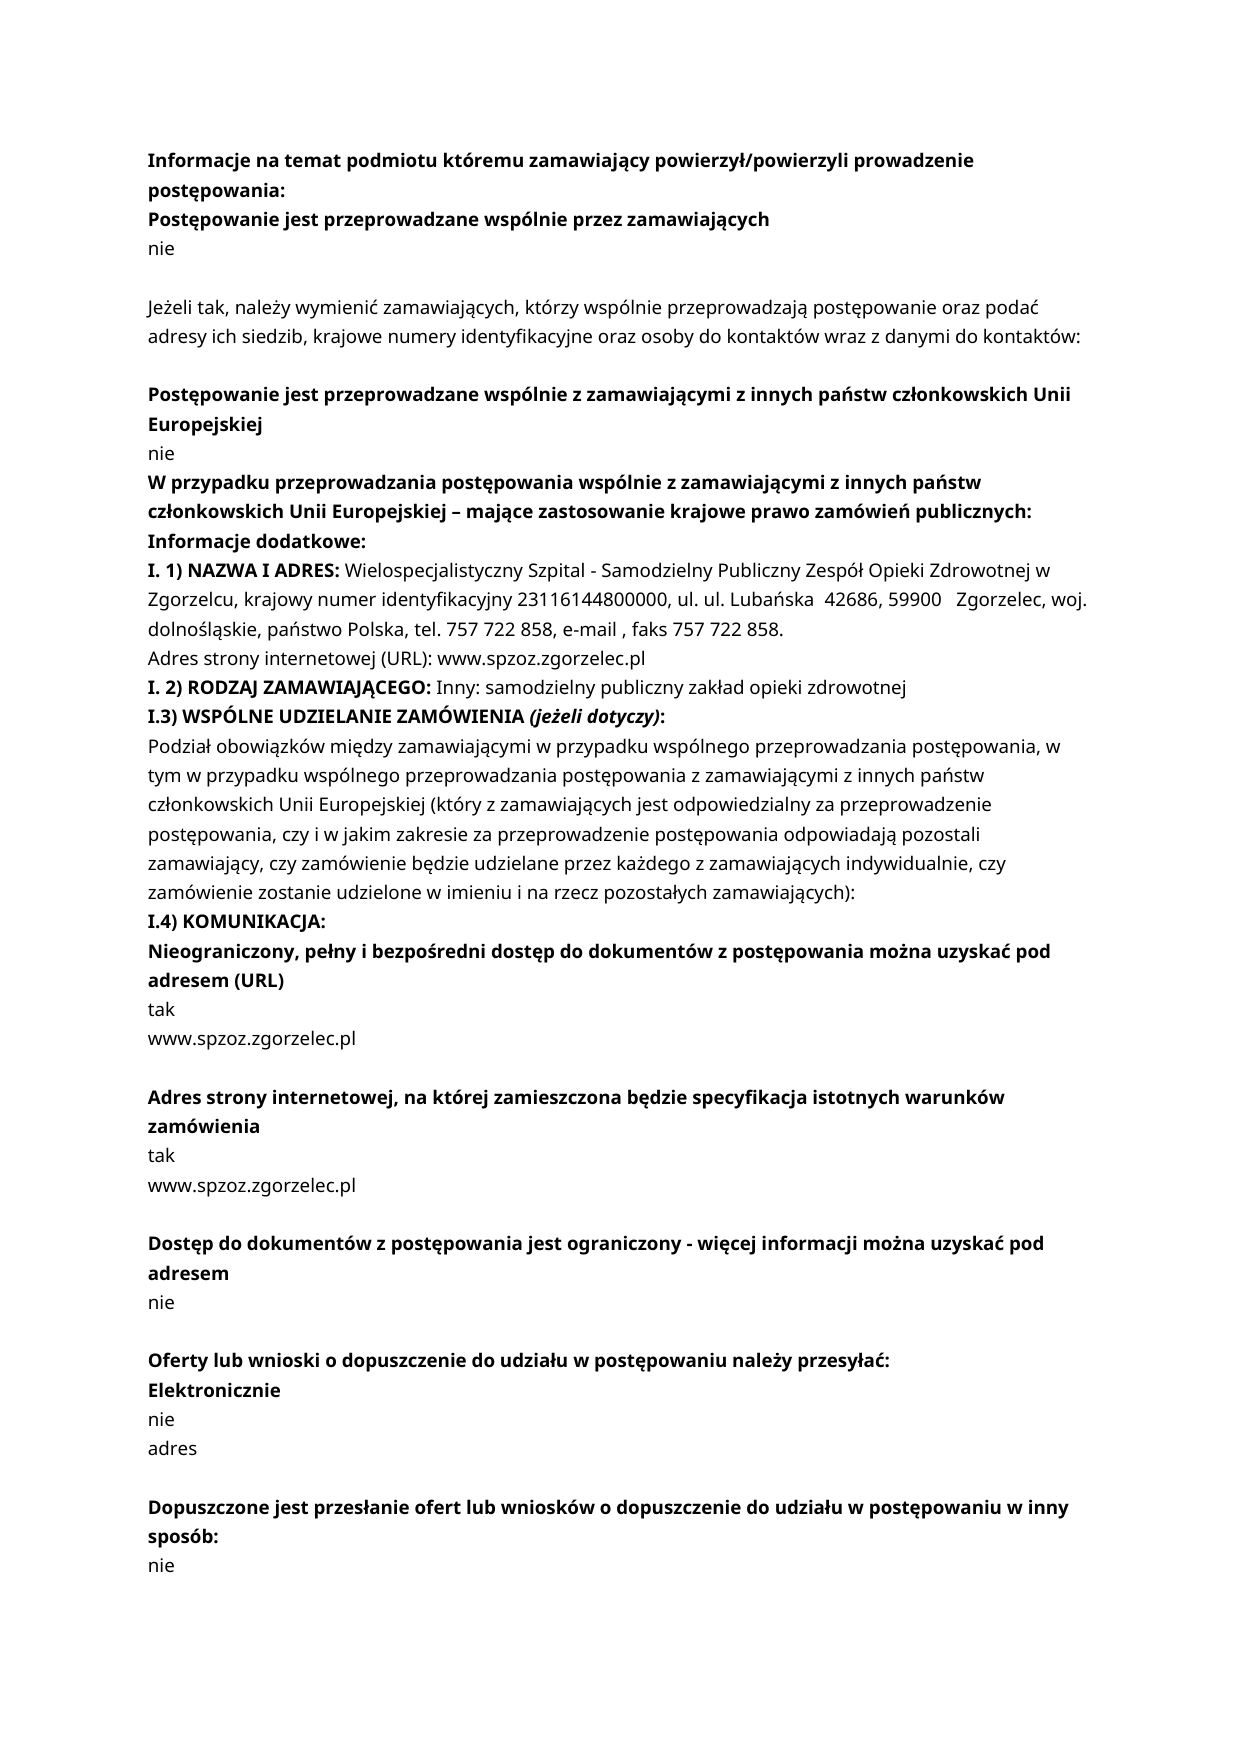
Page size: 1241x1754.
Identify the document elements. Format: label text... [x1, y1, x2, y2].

text nie adres [148, 1406, 1093, 1461]
text W przypadku przeprowadzania postępowania wspólnie z zamawiającymi z innych państw członkowskich Unii Europejskiej – mające zastosowanie krajowe prawo zamówień publicznych: Informacje dodatkowe: [148, 469, 1093, 554]
text I. 2) RODZAJ ZAMAWIAJĄCEGO: Inny: samodzielny publiczny zakład opieki zdrowotnej [148, 674, 1093, 700]
text I. 1) NAZWA I ADRES: Wielospecjalistyczny Szpital - Samodzielny Publiczny Zespół Opieki Zdrowotnej w Zgorzelcu, krajowy numer identyfikacyjny 23116144800000, ul. ul. Lubańska 42686, 59900 Zgorzelec, woj. dolnośląskie, państwo Polska, tel. 757 722 858, e-mail , faks 757 722 858. Adres strony internetowej (URL): www.spzoz.zgorzelec.pl [148, 557, 1093, 671]
text Informacje na temat podmiotu któremu zamawiający powierzył/powierzyli prowadzenie postępowania: Postępowanie jest przeprowadzane wspólnie przez zamawiających [148, 148, 1093, 232]
text tak www.spzoz.zgorzelec.pl [148, 996, 1093, 1051]
text nie [148, 235, 1093, 261]
text nie [148, 440, 1093, 466]
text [148, 1494, 1093, 1578]
text Dostęp do dokumentów z postępowania jest ograniczony - więcej informacji można uzyskać pod adresem [148, 1201, 1093, 1285]
text I.3) WSPÓLNE UDZIELANIE ZAMÓWIENIA (jeżeli dotyczy): [148, 704, 1093, 729]
text Adres strony internetowej, na której zamieszczona będzie specyfikacja istotnych warunków zamówienia [148, 1055, 1093, 1139]
text Oferty lub wnioski o dopuszczenie do udziału w postępowaniu należy przesyłać: Elektronicznie [148, 1318, 1093, 1402]
text Podział obowiązków między zamawiającymi w przypadku wspólnego przeprowadzania postępowania, w tym w przypadku wspólnego przeprowadzania postępowania z zamawiającymi z innych państw członkowskich Unii Europejskiej (który z zamawiających jest odpowiedzialny za przeprowadzenie postępowania, czy i w jakim zakresie za przeprowadzenie postępowania odpowiadają pozostali zamawiający, czy zamówienie będzie udzielane przez każdego z zamawiających indywidualnie, czy zamówienie zostanie udzielone w imieniu i na rzecz pozostałych zamawiających): [148, 733, 1093, 905]
text nie [148, 1289, 1093, 1315]
text I.4) KOMUNIKACJA: Nieograniczony, pełny i bezpośredni dostęp do dokumentów z postępowania można uzyskać pod adresem (URL) [148, 909, 1093, 993]
text Jeżeli tak, należy wymienić zamawiających, którzy wspólnie przeprowadzają postępowanie oraz podać adresy ich siedzib, krajowe numery identyfikacyjne oraz osoby do kontaktów wraz z danymi do kontaktów: Postępowanie jest przeprowadzane wspólnie z zamawiającymi z innych państw członkowskich Unii Europejskiej [148, 265, 1093, 437]
text tak www.spzoz.zgorzelec.pl [148, 1143, 1093, 1198]
